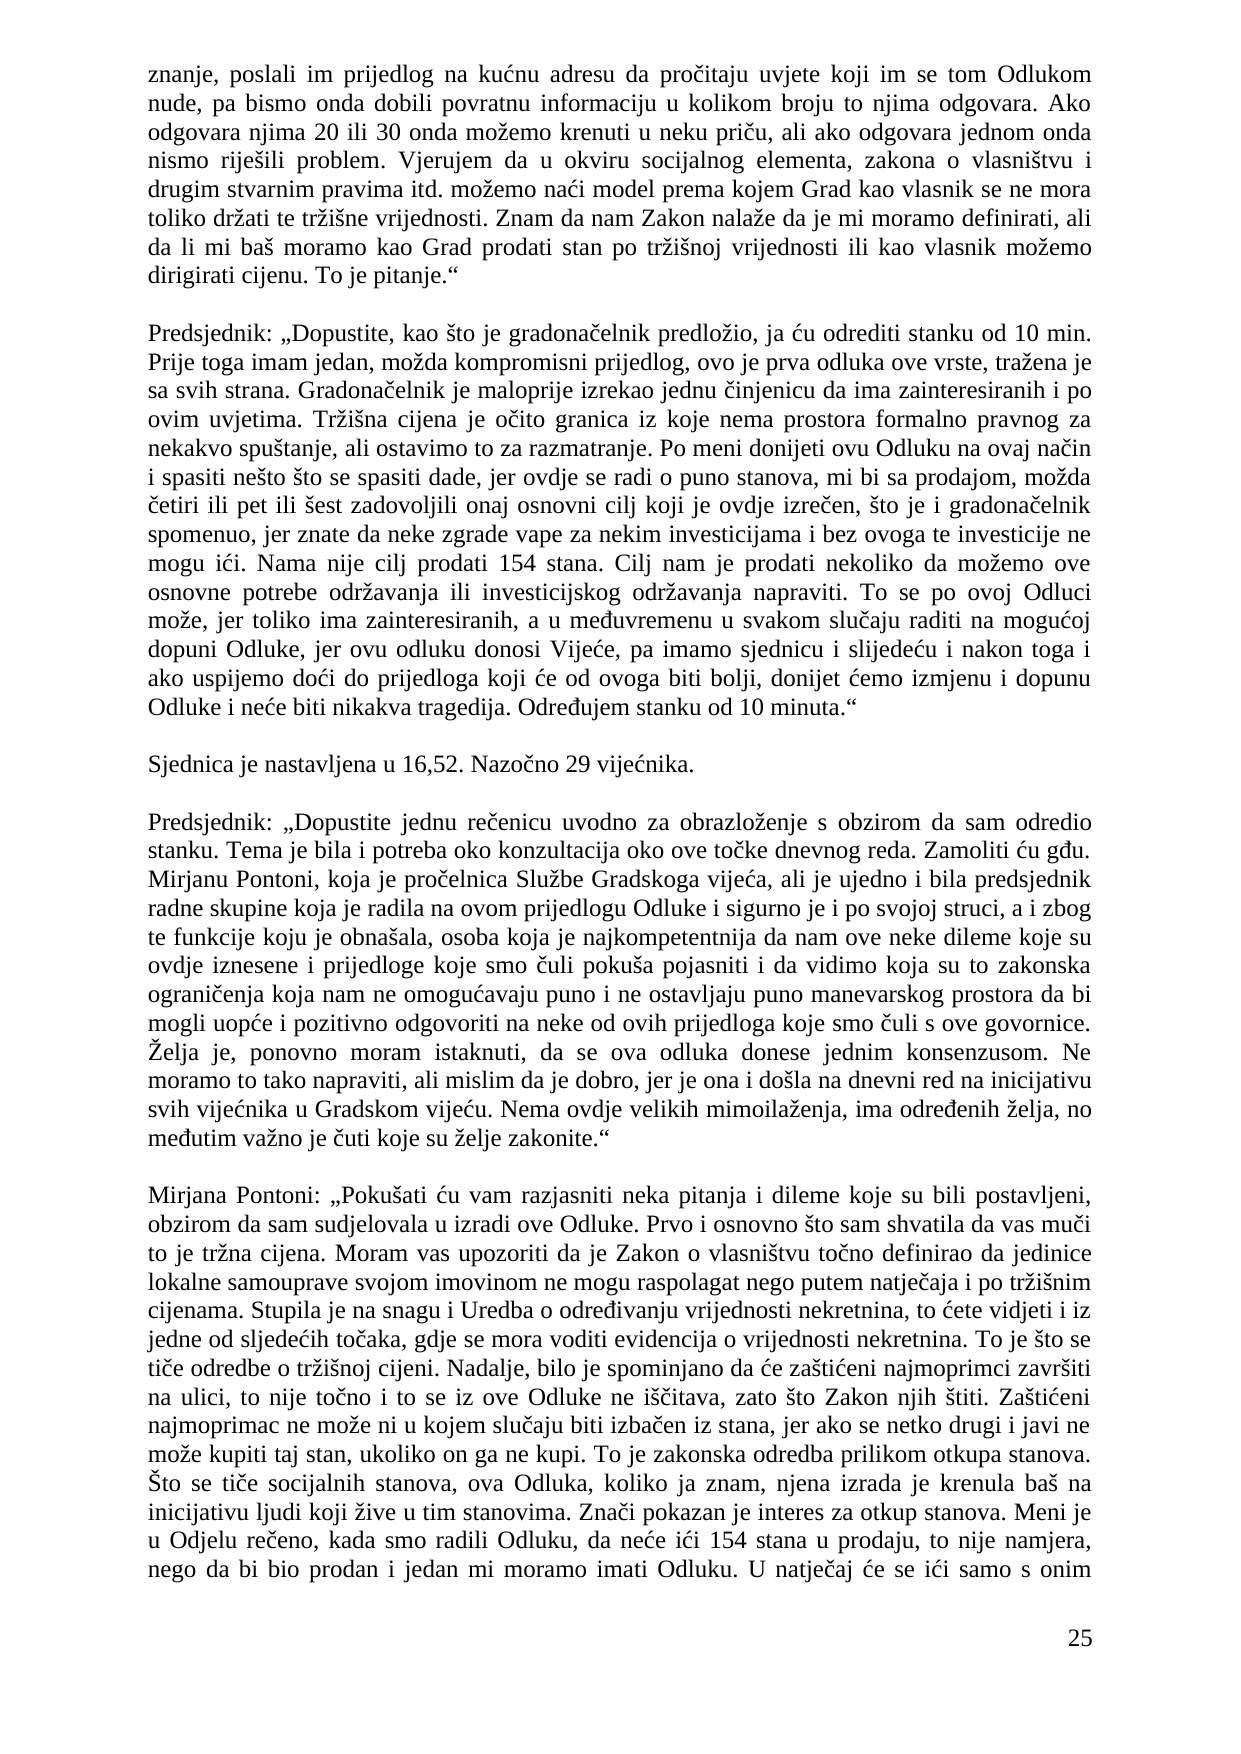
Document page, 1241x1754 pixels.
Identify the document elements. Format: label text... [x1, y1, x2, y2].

text Predsjednik: „Dopustite jednu rečenicu uvodno za obrazloženje s obzirom da sam odredio stanku. Tema je bila i potreba oko konzultacija oko ove točke dnevnog reda. Zamoliti ću gđu. Mirjanu Pontoni, koja je pročelnica Službe Gradskoga vijeća, ali je ujedno i bila predsjednik radne skupine koja je radila na ovom prijedlogu Odluke i sigurno je i po svojoj struci, a i zbog te funkcije koju je obnašala, osoba koja je najkompetentnija da nam ove neke dileme koje su ovdje iznesene i prijedloge koje smo čuli pokuša pojasniti i da vidimo koja su to zakonska ograničenja koja nam ne omogućavaju puno i ne ostavljaju puno manevarskog prostora da bi mogli uopće i pozitivno odgovoriti na neke od ovih prijedloga koje smo čuli s ove govornice. Želja je, ponovno moram istaknuti, da se ova odluka donese jednim konsenzusom. Ne moramo to tako napraviti, ali mislim da je dobro, jer je ona i došla na dnevni red na inicijativu svih vijećnika u Gradskom vijeću. Nema ovdje velikih mimoilaženja, ima određenih želja, no međutim važno je čuti koje su želje zakonite.“ [148, 807, 1093, 1152]
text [148, 1180, 1093, 1583]
text Predsjednik: „Dopustite, kao što je gradonačelnik predložio, ja ću odrediti stanku od 10 min. Prije toga imam jedan, možda kompromisni prijedlog, ovo je prva odluka ove vrste, tražena je sa svih strana. Gradonačelnik je maloprije izrekao jednu činjenicu da ima zainteresiranih i po ovim uvjetima. Tržišna cijena je očito granica iz koje nema prostora formalno pravnog za nekakvo spuštanje, ali ostavimo to za razmatranje. Po meni donijeti ovu Odluku na ovaj način i spasiti nešto što se spasiti dade, jer ovdje se radi o puno stanova, mi bi sa prodajom, možda četiri ili pet ili šest zadovoljili onaj osnovni cilj koji je ovdje izrečen, što je i gradonačelnik spomenuo, jer znate da neke zgrade vape za nekim investicijama i bez ovoga te investicije ne mogu ići. Nama nije cilj prodati 154 stana. Cilj nam je prodati nekoliko da možemo ove osnovne potrebe održavanja ili investicijskog održavanja napraviti. To se po ovoj Odluci može, jer toliko ima zainteresiranih, a u međuvremenu u svakom slučaju raditi na mogućoj dopuni Odluke, jer ovu odluku donosi Vijeće, pa imamo sjednicu i slijedeću i nakon toga i ako uspijemo doći do prijedloga koji će od ovoga biti bolji, donijet ćemo izmjenu i dopunu Odluke i neće biti nikakva tragedija. Određujem stanku od 10 minuta.“ [148, 318, 1093, 720]
text Sjednica je nastavljena u 16,52. Nazočno 29 vijećnika. [148, 749, 1093, 778]
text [148, 59, 1093, 289]
